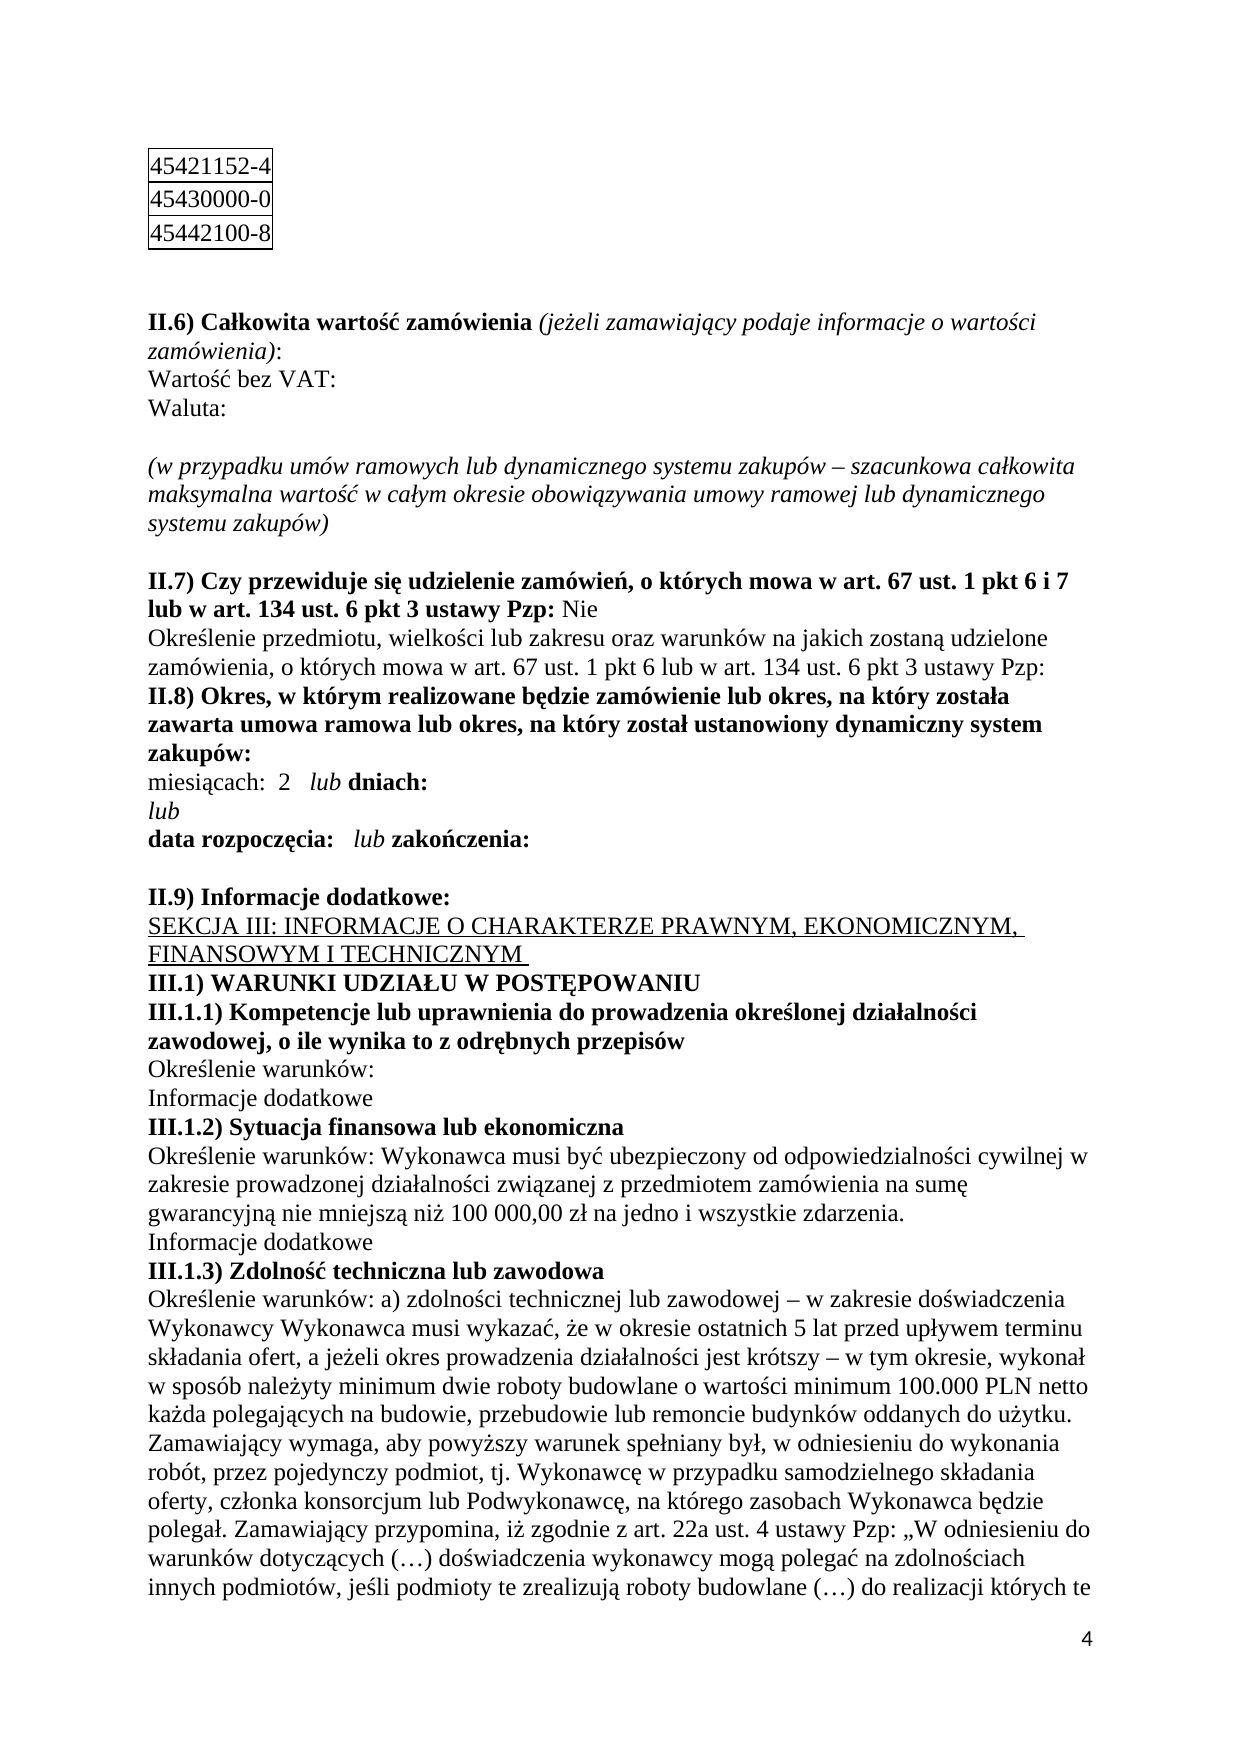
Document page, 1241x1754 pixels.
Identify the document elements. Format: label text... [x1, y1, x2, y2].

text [148, 997, 1093, 1601]
text II.6) Całkowita wartość zamówienia (jeżeli zamawiający podaje informacje o wartości zamówienia): Wartość bez VAT: Waluta: [148, 249, 1093, 422]
table_cell 45442100-8 [149, 216, 272, 248]
text SEKCJA III: INFORMACJE O CHARAKTERZE PRAWNYM, EKONOMICZNYM, FINANSOWYM I TECHNICZNYM [148, 911, 1093, 968]
table_cell 45430000-0 [149, 183, 272, 214]
table_cell 45421152-4 [149, 149, 272, 181]
text II.7) Czy przewiduje się udzielenie zamówień, o których mowa w art. 67 ust. 1 pkt 6 i 7 lub w art. 134 ust. 6 pkt 3 ustawy Pzp: Nie Określenie przedmiotu, wielkości lub zakresu oraz warunków na jakich zostaną udzielone zamówienia, o których mowa w art. 67 ust. 1 pkt 6 lub w art. 134 ust. 6 pkt 3 ustawy Pzp: II.8) Okres, w którym realizowane będzie zamówienie lub okres, na który została zawarta umowa ramowa lub okres, na który został ustanowiony dynamiczny system zakupów: miesiącach: 2 lub dniach: lub data rozpoczęcia: lub zakończenia: II.9) Informacje dodatkowe: [148, 537, 1093, 911]
text (w przypadku umów ramowych lub dynamicznego systemu zakupów – szacunkowa całkowita maksymalna wartość w całym okresie obowiązywania umowy ramowej lub dynamicznego systemu zakupów) [148, 422, 1093, 537]
text III.1) WARUNKI UDZIAŁU W POSTĘPOWANIU [148, 968, 1093, 997]
